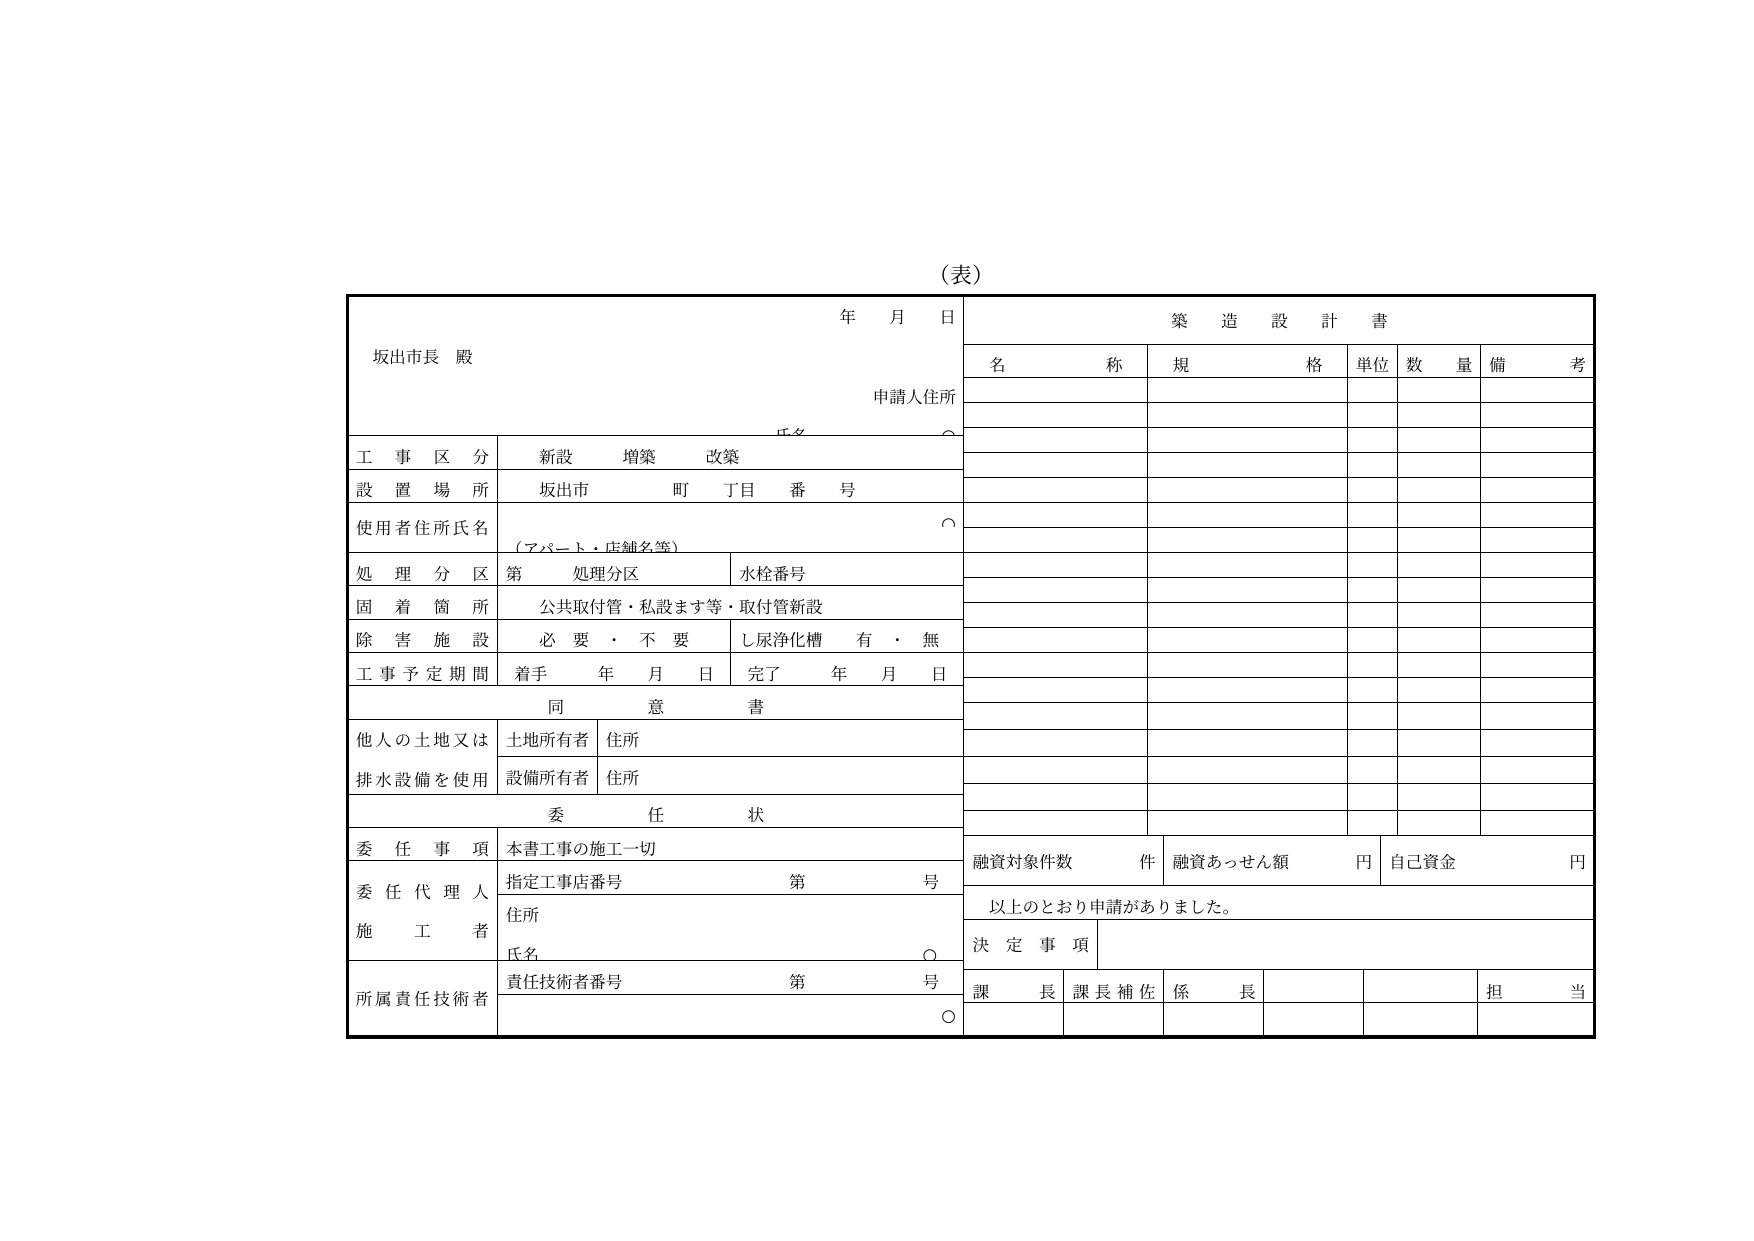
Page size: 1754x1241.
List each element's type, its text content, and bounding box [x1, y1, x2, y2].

table_cell [1348, 719, 1397, 729]
table_cell [1481, 653, 1593, 677]
table_cell [1148, 719, 1347, 729]
table_cell [1148, 603, 1347, 619]
table_cell [1348, 428, 1397, 435]
table_cell 規 格 [1148, 345, 1347, 377]
table_cell 住所 氏名 印 [598, 757, 963, 794]
table_cell 公共取付管・私設ます等・取付管新設 [498, 586, 963, 619]
table_cell [1348, 757, 1397, 783]
table_cell [1364, 970, 1477, 1002]
table_cell [1481, 757, 1593, 783]
table_cell 以上のとおり申請がありました。 [964, 886, 1593, 919]
table_cell [964, 719, 1147, 729]
table_cell [1148, 685, 1347, 702]
table_cell [1398, 435, 1480, 452]
table_cell 決定事項 [964, 920, 1097, 969]
table_cell 処理分区 [349, 553, 497, 585]
table_cell 融資対象件数 件 [964, 836, 1163, 885]
table_cell 住所 氏名 印 [598, 720, 963, 756]
table_cell [1364, 1003, 1477, 1035]
table_cell [1148, 757, 1347, 783]
table_cell [1398, 628, 1480, 652]
table_cell [964, 811, 1147, 827]
table_cell [1481, 628, 1593, 652]
table_cell [1148, 435, 1347, 452]
table_cell 委任事項 [349, 828, 497, 860]
table_cell 名 称 [964, 345, 1147, 377]
table_cell [1148, 628, 1347, 652]
table_cell [1398, 553, 1480, 577]
table_cell 指定工事店番号 第 号 [498, 861, 963, 894]
table_cell [1398, 719, 1480, 729]
table_cell 工事予定期間 [349, 653, 497, 685]
table_cell し尿浄化槽 有 ・ 無 [731, 620, 963, 652]
table_cell [1398, 453, 1480, 469]
table_cell [1481, 719, 1593, 729]
table_cell 新設 増築 改築 [498, 436, 963, 469]
table_cell [1148, 811, 1347, 827]
table_cell [1348, 585, 1397, 602]
table_cell 同 意 書 [349, 686, 963, 719]
table_cell [1398, 653, 1480, 677]
table_cell [1148, 784, 1347, 794]
table_cell [1148, 453, 1347, 469]
table_cell [1348, 628, 1397, 652]
table_cell [1398, 757, 1480, 783]
table_cell [1398, 703, 1480, 719]
table_cell 委任代理人 施工者 [349, 861, 497, 960]
table_cell [964, 703, 1147, 719]
table_cell 坂出市 町 丁目 番 号 [498, 470, 963, 502]
table_cell 設備所有者 [498, 757, 597, 794]
table_cell [1264, 1003, 1363, 1035]
table_cell [1398, 827, 1480, 835]
table_cell [1398, 478, 1480, 502]
table_cell 水栓番号 [731, 553, 963, 585]
table_cell [964, 553, 1147, 577]
table_cell [1148, 619, 1347, 627]
table_cell [964, 685, 1147, 702]
table_cell [1398, 503, 1480, 527]
table_cell [1481, 619, 1593, 627]
table_cell [1348, 619, 1397, 627]
table_cell 本書工事の施工一切 [498, 828, 963, 860]
table_cell [1398, 578, 1480, 585]
table_cell [1398, 811, 1480, 827]
table_cell [964, 653, 1147, 677]
table_cell [964, 478, 1147, 502]
table_cell [1481, 794, 1593, 810]
table_cell [1348, 678, 1397, 685]
table_cell 使用者住所氏名 [349, 503, 497, 552]
table_cell [1398, 428, 1480, 435]
table_cell [964, 827, 1147, 835]
table_cell [1398, 603, 1480, 619]
table_cell [1148, 403, 1347, 427]
table_cell [1348, 503, 1397, 527]
table_cell [1148, 827, 1347, 835]
table_cell [1481, 578, 1593, 585]
table_cell [964, 784, 1147, 794]
table_cell 担当 [1478, 970, 1593, 1002]
table_cell [1148, 469, 1347, 477]
table_cell 印 [498, 503, 963, 527]
table_cell [1481, 428, 1593, 435]
table_cell 単位 [1348, 345, 1397, 377]
table_cell [1481, 553, 1593, 577]
table_cell 工事区分 [349, 436, 497, 469]
table_cell [1348, 553, 1397, 577]
table_cell [964, 757, 1147, 783]
table_cell 他人の土地又は 排水設備を使用 する場合は，そ の所有者の同意 [349, 720, 497, 794]
table_cell [964, 453, 1147, 469]
table_cell [1348, 528, 1397, 552]
table_cell [1481, 730, 1593, 756]
table_cell [1164, 1003, 1263, 1035]
table_cell [1148, 528, 1347, 552]
table_cell [1481, 784, 1593, 794]
table_cell [1481, 403, 1593, 427]
table_cell [964, 628, 1147, 652]
table_cell [1481, 469, 1593, 477]
table_cell [1398, 528, 1480, 552]
table_cell [1398, 378, 1480, 402]
table_cell 完了 年 月 日 [731, 653, 963, 685]
table_cell （アパート・店舗名等） [498, 527, 963, 552]
table_cell [1398, 619, 1480, 627]
table_cell [1348, 794, 1397, 810]
table_cell [1481, 678, 1593, 685]
table_cell [1398, 794, 1480, 810]
table_cell [1481, 435, 1593, 452]
table_cell [1398, 585, 1480, 602]
table_header 年 月 日 坂出市長 殿 申請人住所 氏名 印 次のとおり排水設備を設けたいので，計画の確認を申請します。 なお，排水設備工事に伴い他人の所有権に関係した紛争または事故が生じた場合は，一切私の責任において処理します。 [349, 297, 963, 435]
table_cell [964, 1003, 1063, 1035]
table_cell [1148, 653, 1347, 677]
table_cell 所属責任技術者 [349, 961, 497, 1035]
table_cell [1348, 730, 1397, 756]
table_cell 備考 [1481, 345, 1593, 377]
table_cell [964, 528, 1147, 552]
table_cell 必 要 ・ 不 要 [498, 620, 730, 652]
table_cell [964, 469, 1147, 477]
table_cell [1148, 678, 1347, 685]
table_cell [1098, 920, 1593, 960]
table_cell [1481, 603, 1593, 619]
table_cell [1398, 730, 1480, 756]
table_cell [964, 794, 1147, 810]
table_cell [964, 428, 1147, 435]
table_cell [1348, 653, 1397, 677]
table_cell [1148, 794, 1347, 810]
table_cell [1348, 478, 1397, 502]
table_cell 責任技術者番号 第 号 [498, 961, 963, 994]
table_cell [1348, 827, 1397, 835]
table_cell [964, 678, 1147, 685]
table_cell [964, 619, 1147, 627]
table_cell [1064, 1003, 1163, 1035]
table_cell [1348, 453, 1397, 469]
table_cell [1348, 403, 1397, 427]
table_cell 第 処理分区 [498, 553, 730, 585]
table_cell [1481, 703, 1593, 719]
table_cell 着手 年 月 日 [498, 653, 730, 685]
table_cell [1148, 428, 1347, 435]
table_cell 土地所有者 [498, 720, 597, 756]
table_cell [1348, 685, 1397, 702]
table_cell [964, 585, 1147, 602]
table_cell [1148, 703, 1347, 719]
table_cell [1478, 1003, 1593, 1035]
table_cell [964, 403, 1147, 427]
table_cell [964, 503, 1147, 527]
table_cell [964, 603, 1147, 619]
table_cell [1348, 603, 1397, 619]
table_cell [1481, 453, 1593, 469]
table_cell 融資あっせん額 円 [1164, 836, 1380, 885]
table_cell [1398, 403, 1480, 427]
table_cell 住所 氏名 印 ℡ [498, 895, 963, 960]
table_cell [1398, 784, 1480, 794]
table_header 築 造 設 計 書 [964, 297, 1593, 344]
table_cell [1398, 469, 1480, 477]
table_cell [1148, 730, 1347, 756]
table_cell 課長補佐 [1064, 970, 1163, 1002]
table_cell [1398, 678, 1480, 685]
table_cell [1348, 578, 1397, 585]
table_cell [964, 730, 1147, 756]
table_cell [1481, 685, 1593, 702]
table_cell [1481, 827, 1593, 835]
table_cell [1481, 378, 1593, 402]
table_cell [1148, 478, 1347, 502]
table_cell [1148, 578, 1347, 585]
table_cell [1348, 811, 1397, 827]
text （表） [316, 254, 1606, 294]
table_cell [1348, 435, 1397, 452]
table_cell [1148, 585, 1347, 602]
table_cell [1398, 685, 1480, 702]
table_cell 除害施設 [349, 620, 497, 652]
table_cell 数量 [1398, 345, 1480, 377]
table_cell 設置場所 [349, 470, 497, 502]
table_cell 印 [498, 995, 963, 1035]
table_cell [1264, 970, 1363, 1002]
table_cell [1481, 528, 1593, 552]
table_cell [1348, 784, 1397, 794]
table_cell [964, 378, 1147, 402]
table_cell [1148, 553, 1347, 577]
table_cell 委 任 状 [349, 795, 963, 827]
table_cell 係長 [1164, 970, 1263, 1002]
table_cell [1481, 811, 1593, 827]
table_cell [1148, 503, 1347, 527]
table_cell 自己資金 円 [1381, 836, 1593, 885]
table_cell 固着箇所 [349, 586, 497, 619]
table_cell [1348, 378, 1397, 402]
table_cell [964, 435, 1147, 452]
table_cell [1481, 585, 1593, 602]
table_cell [1348, 703, 1397, 719]
table_cell [1481, 503, 1593, 527]
table_cell [1098, 960, 1593, 969]
table_cell 課長 [964, 970, 1063, 1002]
table_cell [964, 578, 1147, 585]
table_cell [1348, 469, 1397, 477]
table_cell [1148, 378, 1347, 402]
table_cell [1481, 478, 1593, 502]
